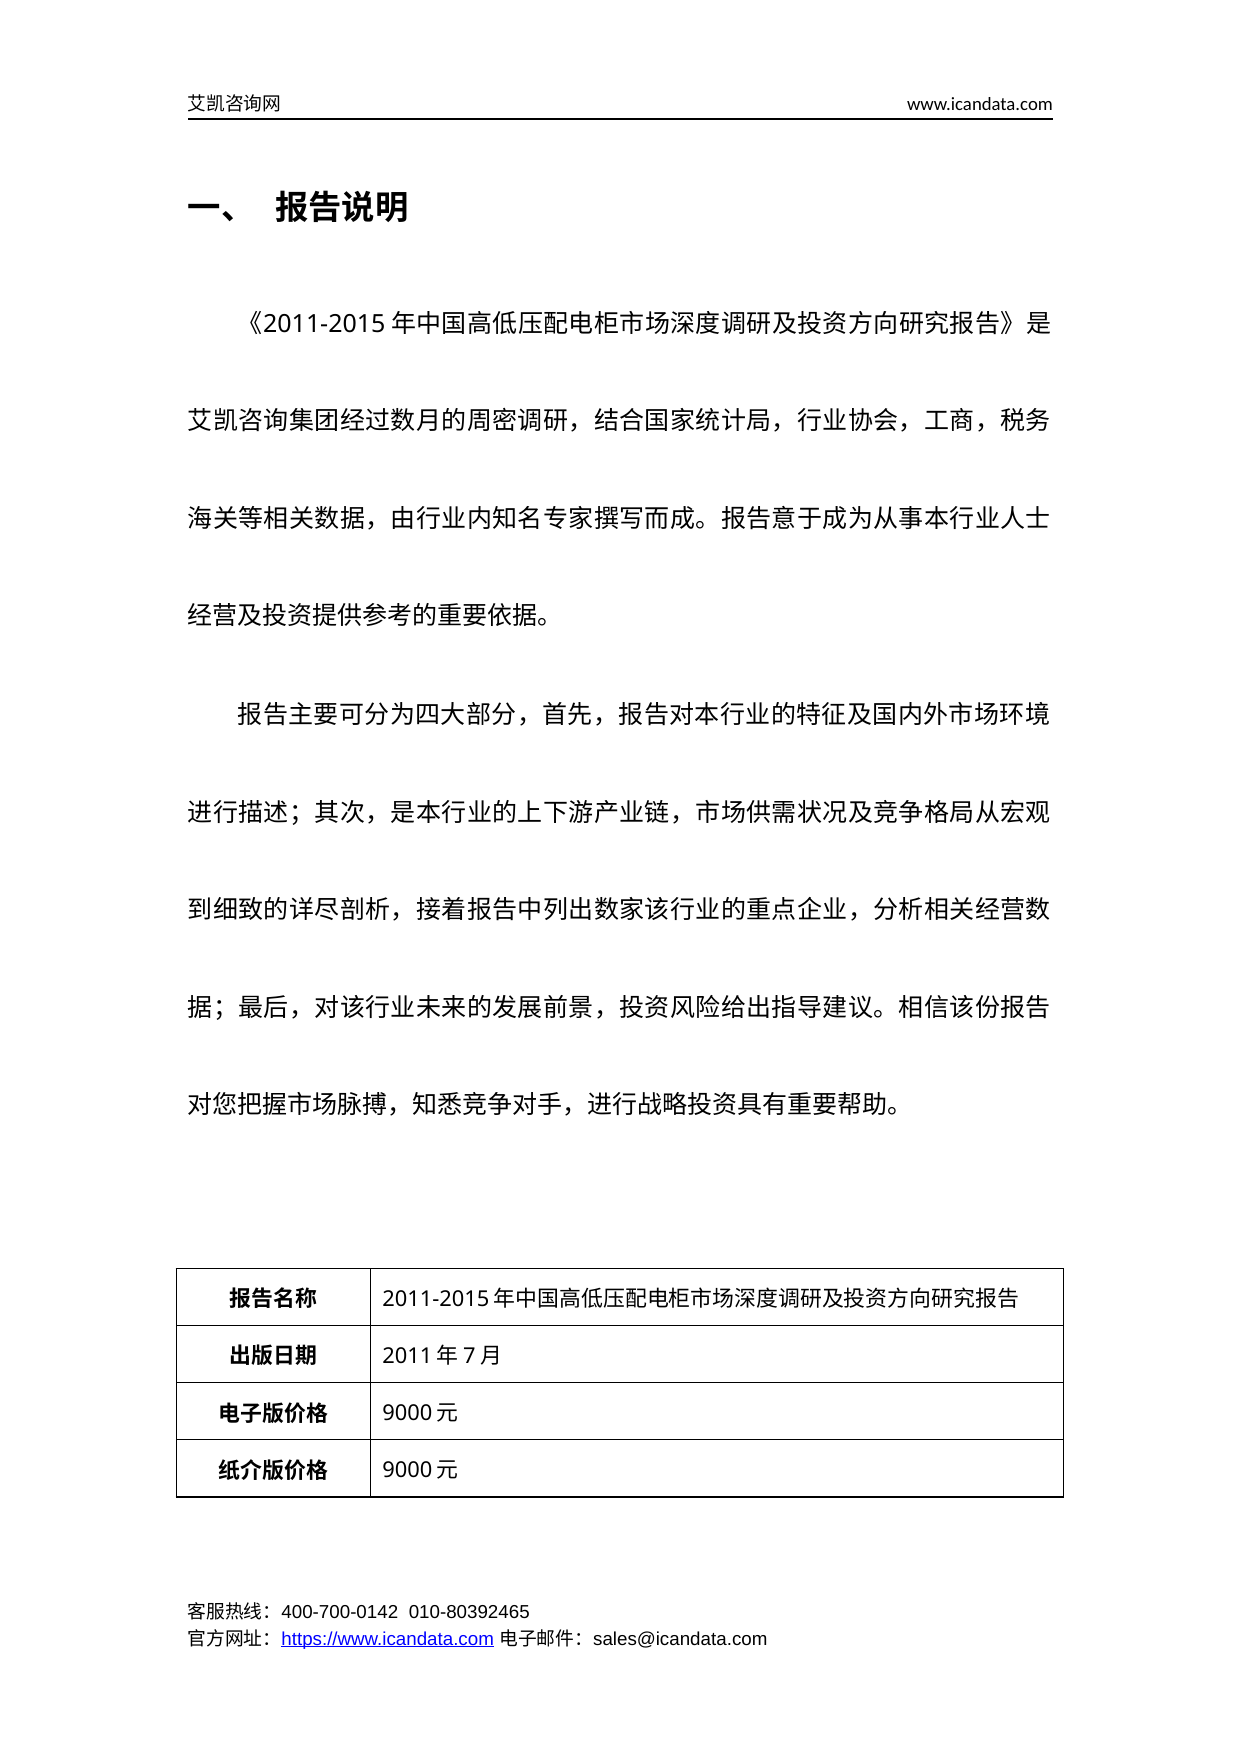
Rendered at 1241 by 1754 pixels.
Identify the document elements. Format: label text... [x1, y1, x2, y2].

table_cell 9000元 [371, 1383, 1063, 1439]
table_cell 电子版价格 [177, 1383, 370, 1439]
table_header 2011-2015年中国高低压配电柜市场深度调研及投资方向研究报告 [371, 1269, 1063, 1325]
text 报告主要可分为四大部分，首先，报告对本行业的特征及国内外市场环境进行描述；其次，是本行业的上下游产业链，市场供需状况及竞争格局从宏观到细致的详尽剖析，接着报告中列出数家该行业的重点企业，分析相关经营数据；最后，对该行业未来的发展前景，投资风险给出指导建议。相信该份报告对您把握市场脉搏，知悉竞争对手，进行战略投资具有重要帮助。 [187, 681, 1053, 1136]
table_cell 9000元 [371, 1440, 1063, 1496]
table_header 报告名称 [177, 1269, 370, 1325]
table_cell 纸介版价格 [177, 1440, 370, 1496]
subtitle 报告说明 [187, 172, 1053, 237]
table_cell 2011年7月 [371, 1326, 1063, 1382]
table_cell 出版日期 [177, 1326, 370, 1382]
text 《2011-2015年中国高低压配电柜市场深度调研及投资方向研究报告》是艾凯咨询集团经过数月的周密调研，结合国家统计局，行业协会，工商，税务海关等相关数据，由行业内知名专家撰写而成。报告意于成为从事本行业人士经营及投资提供参考的重要依据。 [187, 289, 1053, 646]
